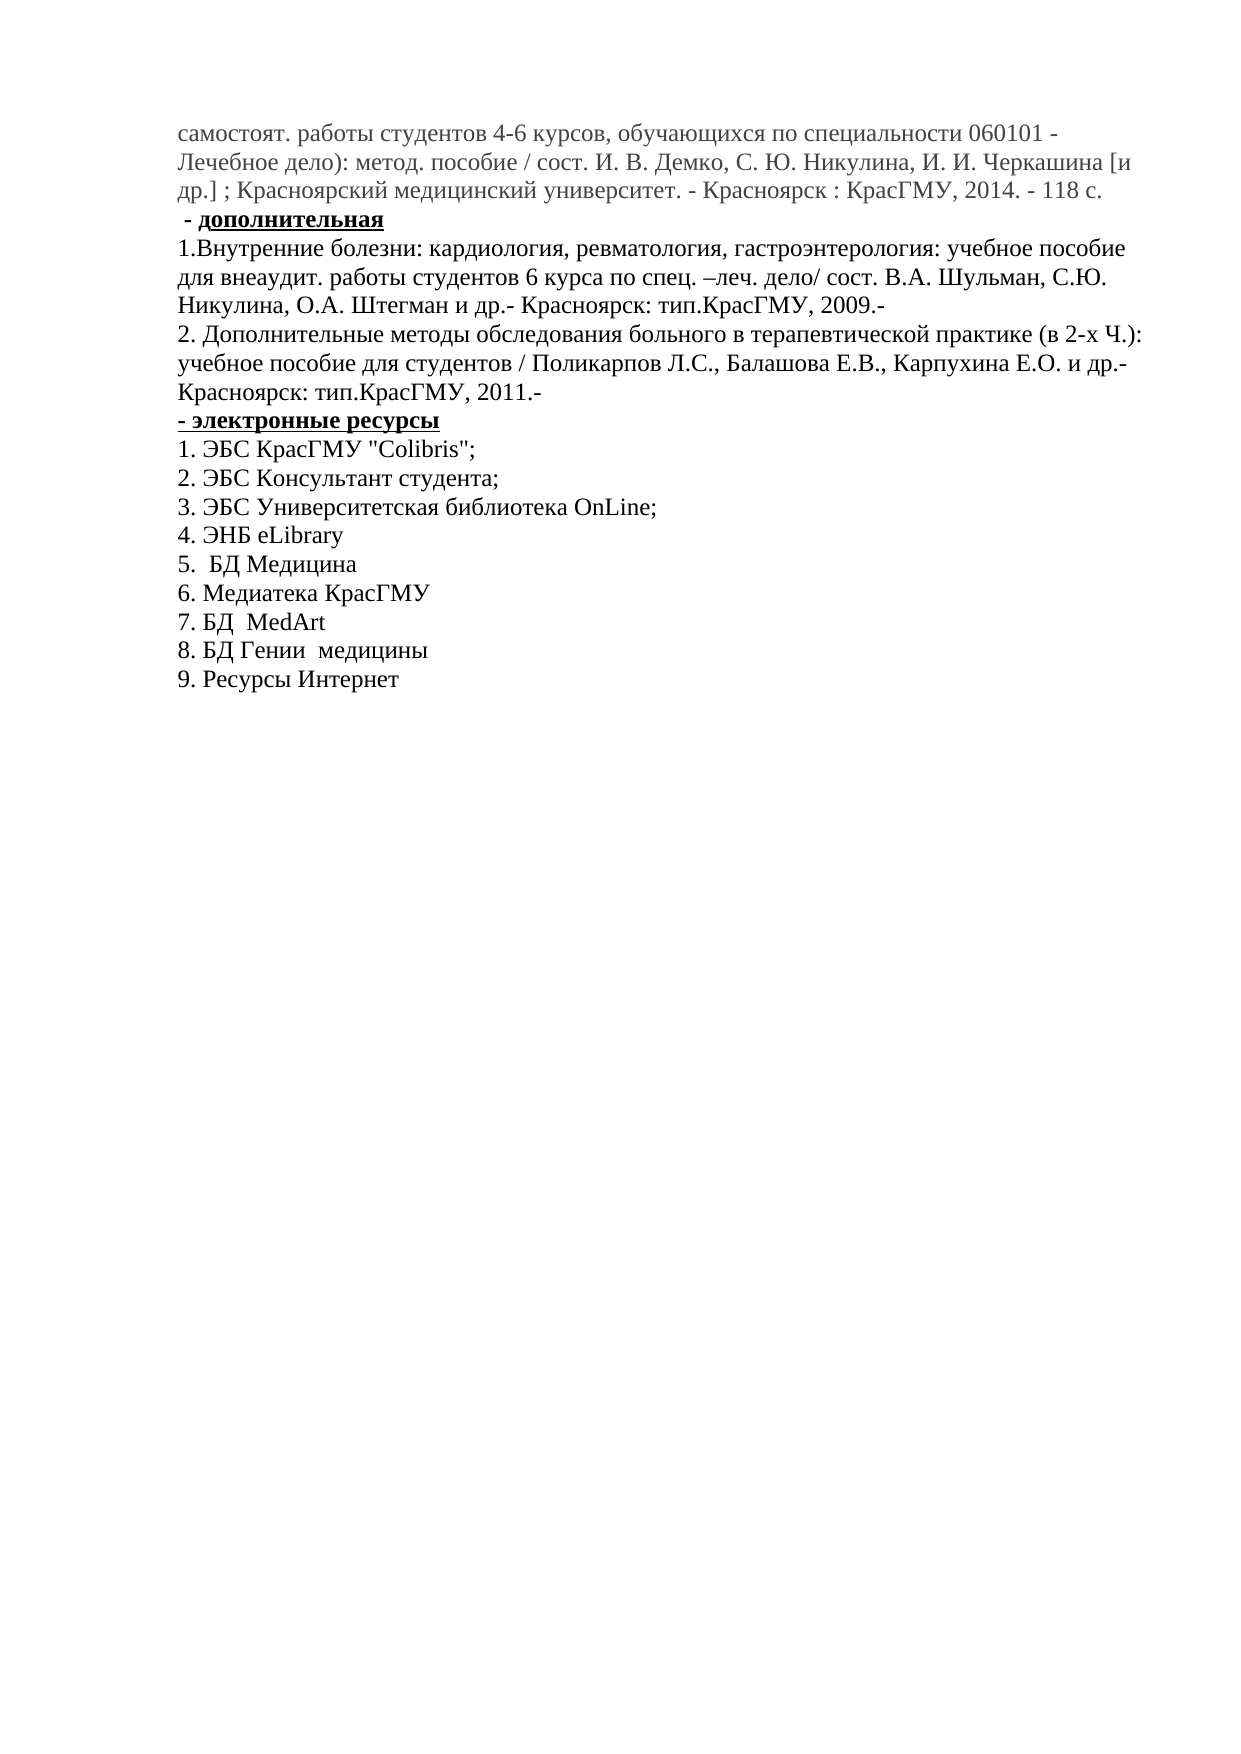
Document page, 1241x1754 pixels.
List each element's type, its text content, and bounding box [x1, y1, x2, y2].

text - дополнительная [177, 204, 1152, 233]
text 8. БД Гении медицины [177, 636, 1152, 664]
text 7. БД MedArt [177, 607, 1152, 636]
text 3. ЭБС Университетская библиотека OnLine; [177, 492, 1152, 521]
text 1. ЭБС КрасГМУ "Colibris"; [177, 434, 1152, 463]
text 2. Дополнительные методы обследования больного в терапевтической практике (в 2-х Ч.): учебное пособие для студентов / Поликарпов Л.С., Балашова Е.В., Карпухина Е.О. и др.- Красноярск: тип.КрасГМУ, 2011.- [177, 319, 1152, 406]
text 1.Внутренние болезни: кардиология, ревматология, гастроэнтерология: учебное пособие для внеаудит. работы студентов 6 курса по спец. –леч. дело/ сост. В.А. Шульман, С.Ю. Никулина, О.А. Штегман и др.- Красноярск: тип.КрасГМУ, 2009.- [177, 233, 1152, 319]
text 5. БД Медицина [177, 549, 1152, 578]
text - электронные ресурсы [177, 406, 1152, 434]
text 9. Ресурсы Интернет [177, 664, 1152, 693]
text 4. ЭНБ eLibrary [177, 521, 1152, 549]
text 2. ЭБС Консультант студента; [177, 463, 1152, 492]
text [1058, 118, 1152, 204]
text 6. Медиатека КрасГМУ [177, 578, 1152, 607]
